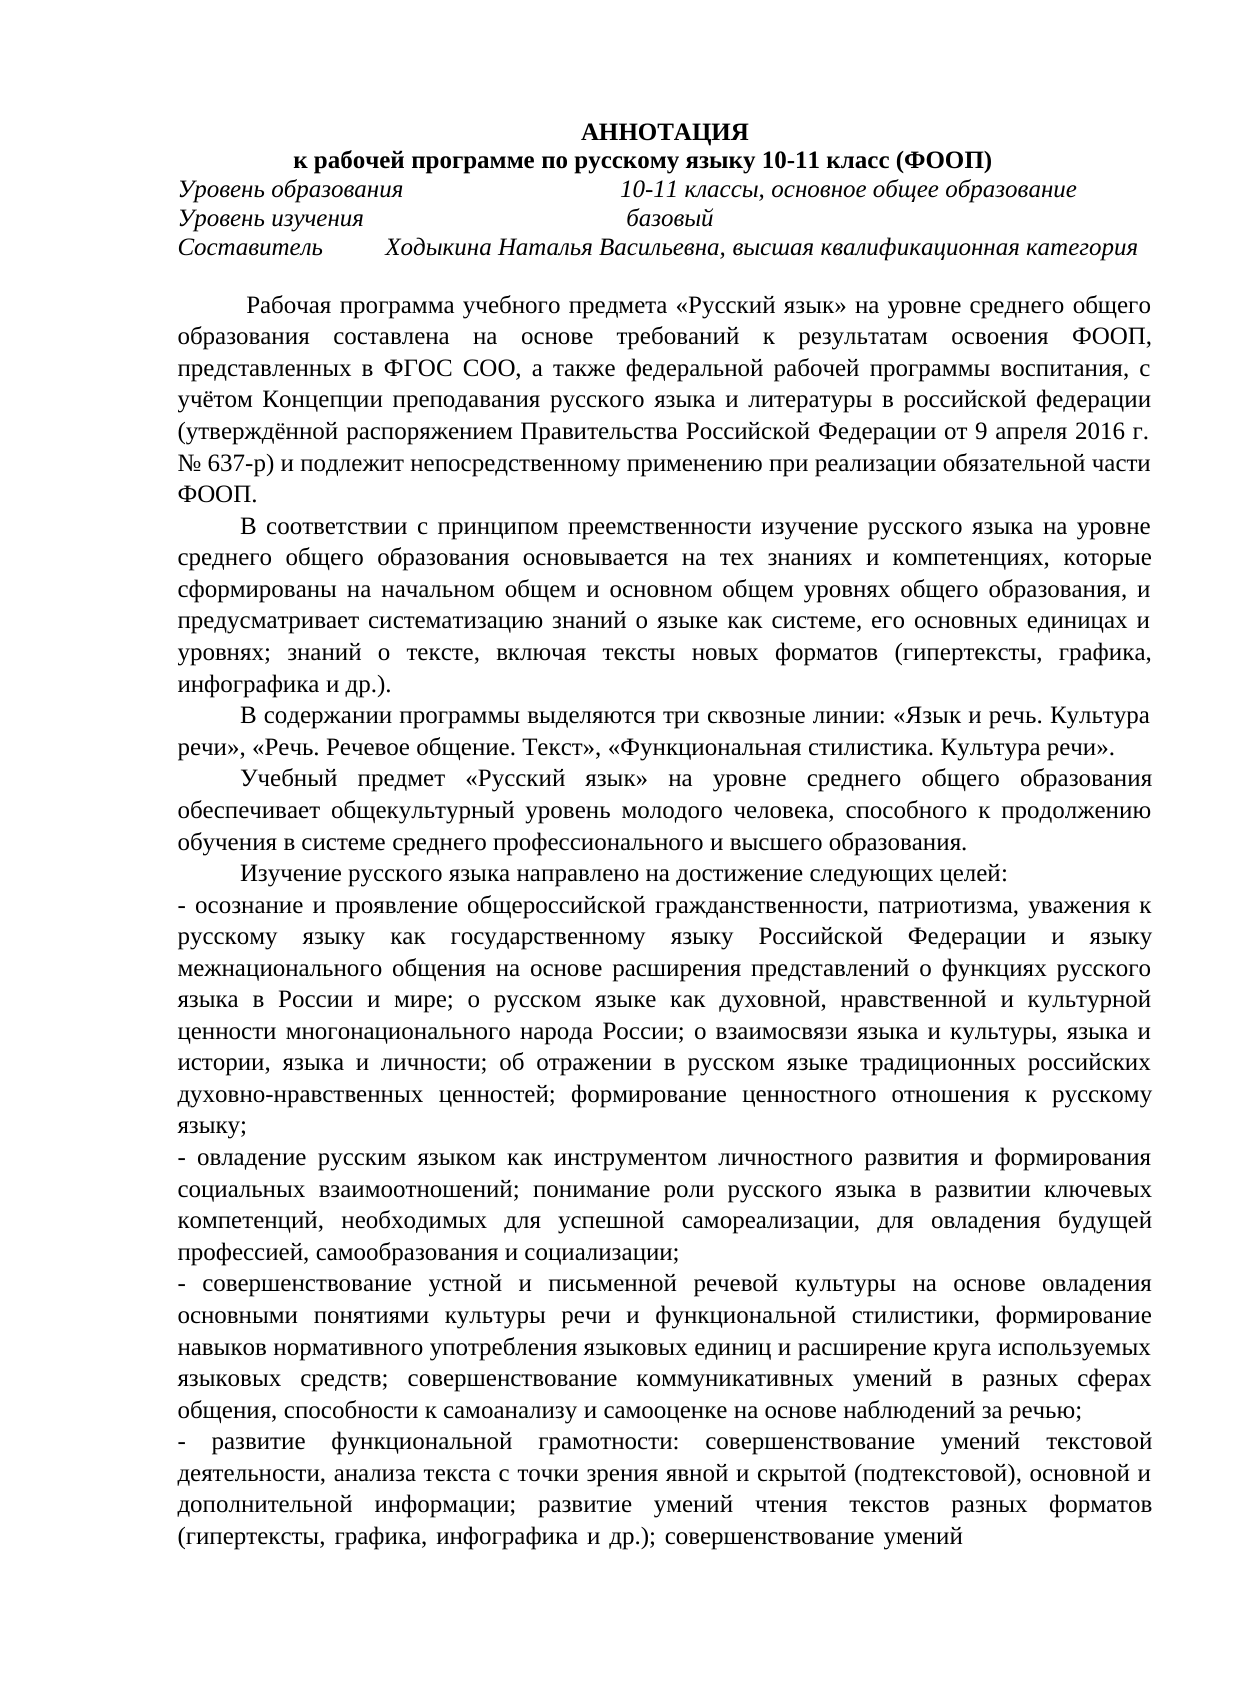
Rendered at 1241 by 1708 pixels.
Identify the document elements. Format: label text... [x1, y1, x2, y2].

text В содержании программы выделяются три сквозные линии: «Язык и речь. Культура речи», «Речь. Речевое общение. Текст», «Функциональная стилистика. Культура речи». [177, 700, 1151, 761]
text Уровень изучения базовый [177, 203, 1163, 232]
text Рабочая программа учебного предмета «Русский язык» на уровне среднего общего образования составлена на основе требований к результатам освоения ФООП, представленных в ФГОС СОО, а также федеральной рабочей программы воспитания, с учётом Концепции преподавания русского языка и литературы в российской федерации (утверждённой распоряжением Правительства Российской Федерации от 9 апреля 2016 г. [177, 290, 1152, 445]
title АННОТАЦИЯ [579, 117, 751, 146]
list развитие функциональной грамотности: совершенствование умений текстовой деятельности, анализа текста с точки зрения явной и скрытой (подтекстовой), основной и дополнительной информации; развитие умений чтения текстов разных форматов (гипертексты, графика, инфографика и др.); совершенствование умений [177, 1426, 1152, 1550]
text В соответствии с принципом преемственности изучение русского языка на уровне среднего общего образования основывается на тех знаниях и компетенциях, которые сформированы на начальном общем и основном общем уровнях общего образования, и предусматривает систематизацию знаний о языке как системе, его основных единицах и уровнях; знаний о тексте, включая тексты новых форматов (гипертексты, графика, инфографика и др.). [177, 511, 1152, 697]
list совершенствование устной и письменной речевой культуры на основе овладения основными понятиями культуры речи и функциональной стилистики, формирование навыков нормативного употребления языковых единиц и расширение круга используемых языковых средств; совершенствование коммуникативных умений в разных сферах общения, способности к самоанализу и самооценке на основе наблюдений за речью; [177, 1268, 1152, 1423]
title к рабочей программе по русскому языку 10-11 класс (ФООП) [293, 146, 1163, 175]
list осознание и проявление общероссийской гражданственности, патриотизма, уважения к русскому языку как государственному языку Российской Федерации и языку межнационального общения на основе расширения представлений о функциях русского языка в России и мире; о русском языке как духовной, нравственной и культурной ценности многонационального народа России; о взаимосвязи языка и культуры, языка и истории, языка и личности; об отражении в русском языке традиционных российских духовно-нравственных ценностей; формирование ценностного отношения к русскому языку; [177, 890, 1152, 1139]
list овладение русским языком как инструментом личностного развития и формирования социальных взаимоотношений; понимание роли русского языка в развитии ключевых компетенций, необходимых для успешной самореализации, для овладения будущей профессией, самообразования и социализации; [177, 1142, 1152, 1266]
text № 637-р) и подлежит непосредственному применению при реализации обязательной части ФООП. [177, 448, 1152, 508]
text Изучение русского языка направлено на достижение следующих целей: [240, 858, 1163, 887]
text Уровень образования 10-11 классы, основное общее образование [177, 175, 1163, 203]
text Составитель Ходыкина Наталья Васильевна, высшая квалификационная категория [177, 232, 1163, 261]
text Учебный предмет «Русский язык» на уровне среднего общего образования обеспечивает общекультурный уровень молодого человека, способного к продолжению обучения в системе среднего профессионального и высшего образования. [177, 763, 1152, 855]
